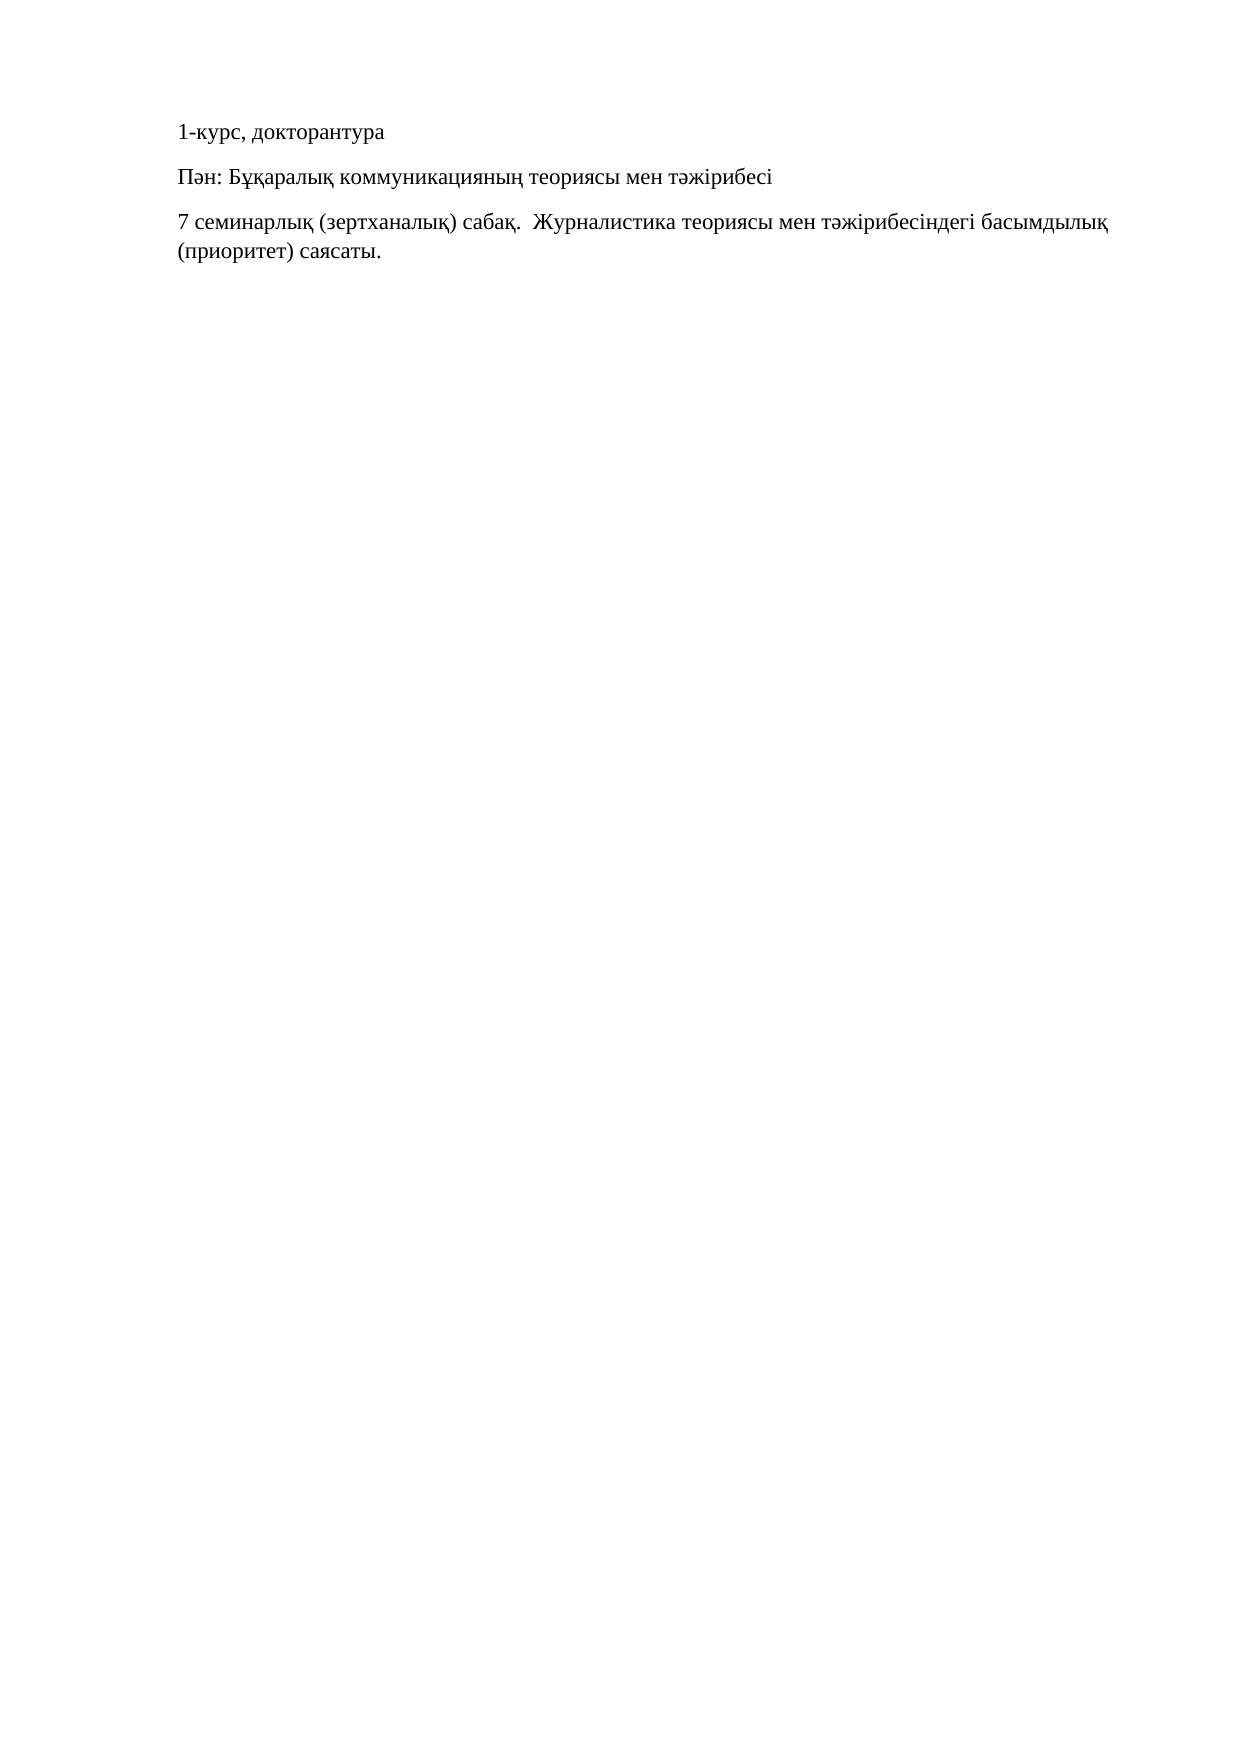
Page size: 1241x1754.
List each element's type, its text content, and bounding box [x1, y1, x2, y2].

text Пән: Бұқаралық коммуникацияның теориясы мен тәжірибесі [177, 163, 1152, 189]
text 7 семинарлық (зертханалық) сабақ. Журналистика теориясы мен тәжірибесіндегі басымдылық (приоритет) саясаты. [177, 208, 1152, 263]
text 1-курс, докторантура [177, 118, 1152, 144]
